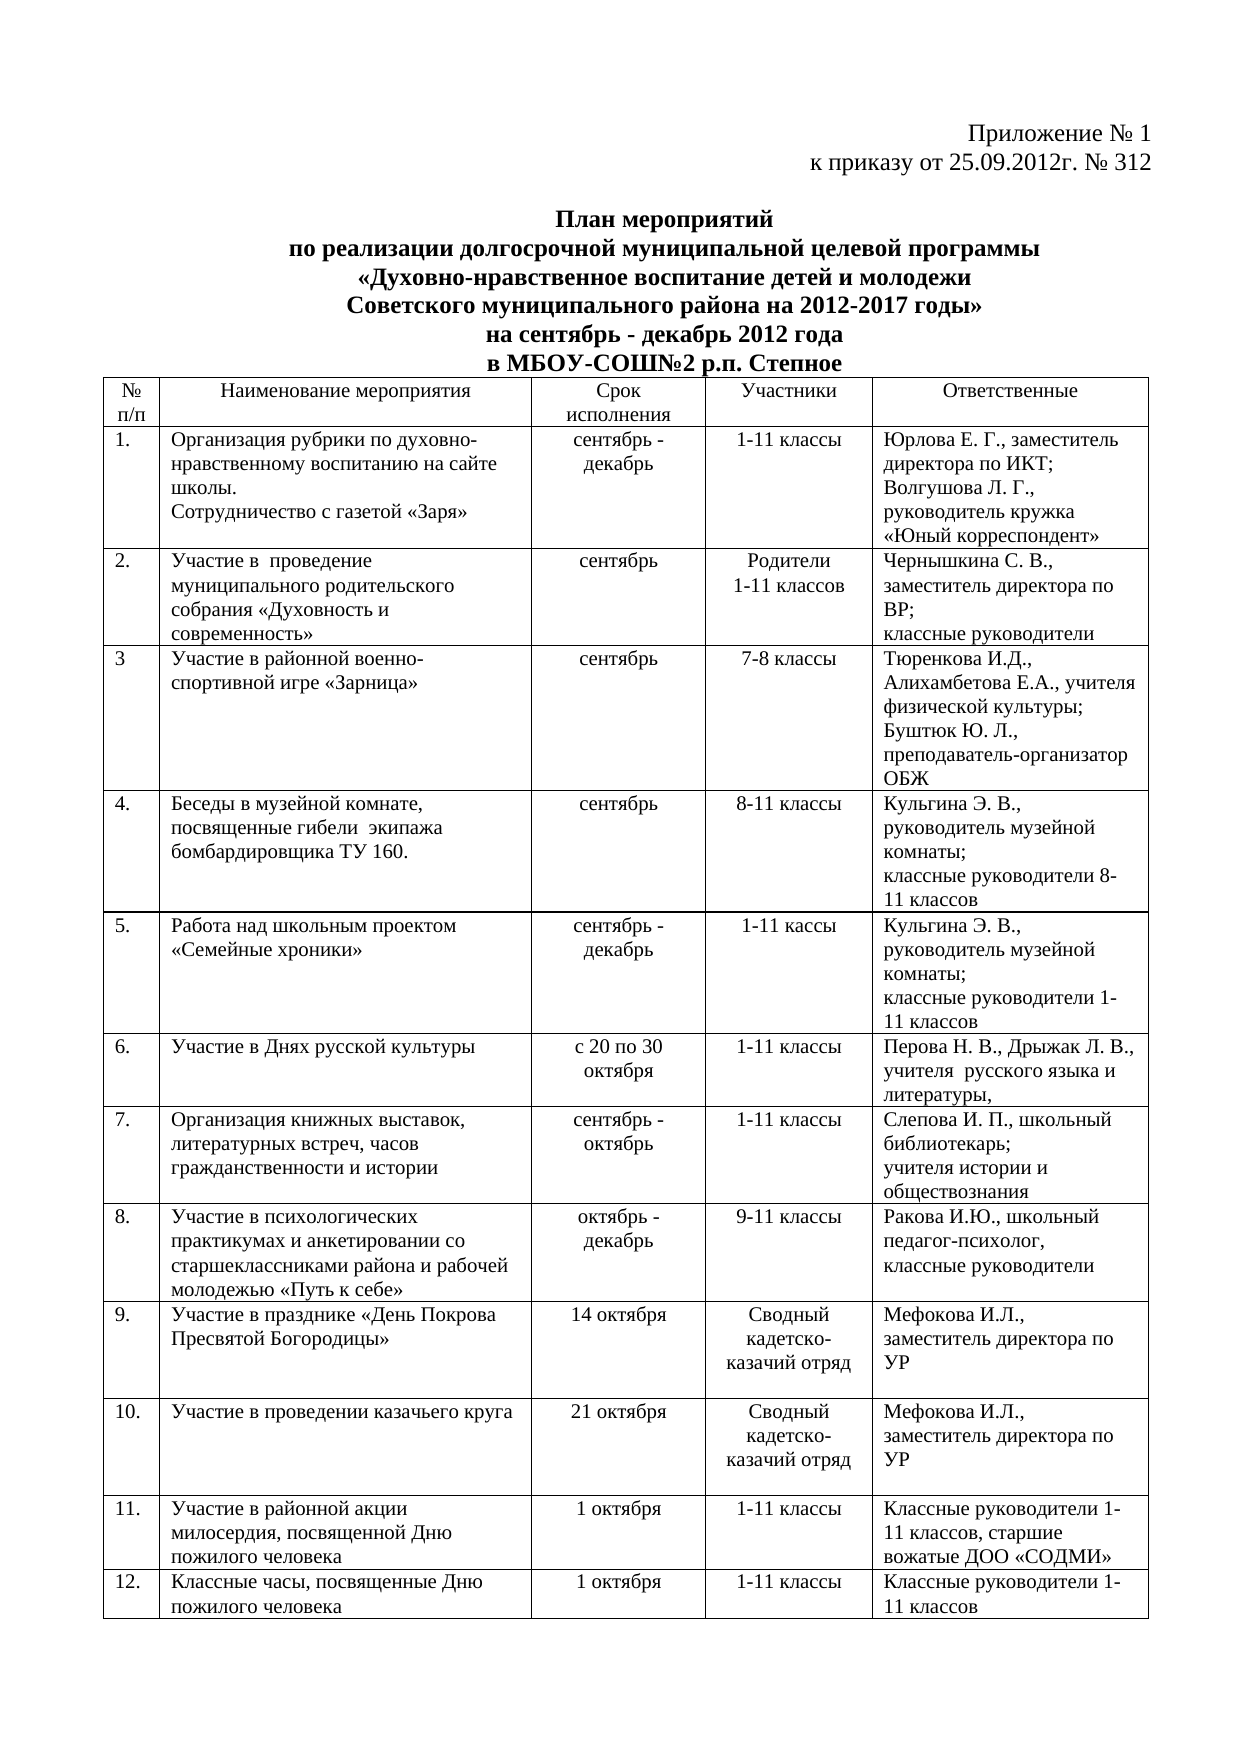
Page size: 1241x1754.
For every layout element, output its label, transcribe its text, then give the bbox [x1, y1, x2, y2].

table_cell 11. [104, 1496, 159, 1568]
table_cell Родители 1-11 классов [706, 549, 872, 645]
table_cell 8. [104, 1204, 159, 1301]
table_cell Участие в районной акции милосердия, посвященной Дню пожилого человека [160, 1496, 531, 1568]
table_cell Участие в психологических практикумах и анкетировании со старшеклассниками района и рабочей молодежью «Путь к себе» [160, 1204, 531, 1301]
table_cell Участие в проведении казачьего круга [160, 1399, 531, 1495]
table_cell Юрлова Е. Г., заместитель директора по ИКТ; Волгушова Л. Г., руководитель кружка «Юный корреспондент» [873, 427, 1148, 547]
table_cell Классные руководители 1-11 классов, старшие вожатые ДОО «СОДМИ» [873, 1496, 1148, 1568]
table_cell 1-11 классы [706, 1034, 872, 1106]
table_cell сентябрь [532, 646, 705, 790]
table_cell Участие в Днях русской культуры [160, 1034, 531, 1106]
text по реализации долгосрочной муниципальной целевой программы [177, 233, 1152, 262]
table_cell Организация книжных выставок, литературных встреч, часов гражданственности и истории [160, 1107, 531, 1203]
table_cell Слепова И. П., школьный библиотекарь; учителя истории и обществознания [873, 1107, 1148, 1203]
table_cell Чернышкина С. В., заместитель директора по ВР; классные руководители [873, 549, 1148, 645]
table_cell 8-11 классы [706, 791, 872, 911]
table_cell 1-11 классы [706, 427, 872, 547]
table_cell Мефокова И.Л., заместитель директора по УР [873, 1302, 1148, 1398]
text в МБОУ-СОШ№2 р.п. Степное [177, 348, 1152, 377]
table_cell 1-11 кассы [706, 913, 872, 1033]
table_cell 1. [104, 427, 159, 547]
table_cell Кульгина Э. В., руководитель музейной комнаты; классные руководители 8-11 классов [873, 791, 1148, 911]
text «Духовно-нравственное воспитание детей и молодежи [177, 262, 1152, 291]
table_cell 4. [104, 791, 159, 911]
table_cell 14 октября [532, 1302, 705, 1398]
table_cell Организация рубрики по духовно-нравственному воспитанию на сайте школы. Сотрудничество с газетой «Заря» [160, 427, 531, 547]
table_cell Классные руководители 1-11 классов [873, 1570, 1148, 1618]
table_cell 9. [104, 1302, 159, 1398]
table_cell Участие в проведение муниципального родительского собрания «Духовность и современность» [160, 549, 531, 645]
table_cell с 20 по 30 октября [532, 1034, 705, 1106]
table_cell 6. [104, 1034, 159, 1106]
table_cell Перова Н. В., Дрыжак Л. В., учителя русского языка и литературы, [873, 1034, 1148, 1106]
text Советского муниципального района на 2012-2017 годы» [177, 291, 1152, 319]
table_cell Ракова И.Ю., школьный педагог-психолог, классные руководители [873, 1204, 1148, 1301]
table_cell 1-11 классы [706, 1570, 872, 1618]
table_cell 3 [104, 646, 159, 790]
table_cell Тюренкова И.Д., Алихамбетова Е.А., учителя физической культуры; Буштюк Ю. Л., преподаватель-организатор ОБЖ [873, 646, 1148, 790]
table_cell Участие в районной военно-спортивной игре «Зарница» [160, 646, 531, 790]
text на сентябрь - декабрь 2012 года [177, 319, 1152, 348]
table_cell Сводный кадетско- казачий отряд [706, 1399, 872, 1495]
table_header Участники [706, 378, 872, 426]
table_cell 9-11 классы [706, 1204, 872, 1301]
table_cell сентябрь - декабрь [532, 913, 705, 1033]
table_cell 5. [104, 913, 159, 1033]
table_cell сентябрь - октябрь [532, 1107, 705, 1203]
table_cell сентябрь [532, 791, 705, 911]
table_cell Классные часы, посвященные Дню пожилого человека [160, 1570, 531, 1618]
table_cell Работа над школьным проектом «Семейные хроники» [160, 913, 531, 1033]
table_cell 7. [104, 1107, 159, 1203]
table_cell 1-11 классы [706, 1496, 872, 1568]
table_header № п/п [104, 378, 159, 426]
table_header Ответственные [873, 378, 1148, 426]
table_header Срок исполнения [532, 378, 705, 426]
table_cell Участие в празднике «День Покрова Пресвятой Богородицы» [160, 1302, 531, 1398]
table_cell Сводный кадетско- казачий отряд [706, 1302, 872, 1398]
table_cell октябрь - декабрь [532, 1204, 705, 1301]
table_cell 7-8 классы [706, 646, 872, 790]
table_cell сентябрь - декабрь [532, 427, 705, 547]
table_cell сентябрь [532, 549, 705, 645]
table_cell Беседы в музейной комнате, посвященные гибели экипажа бомбардировщика ТУ 160. [160, 791, 531, 911]
table_cell 1 октября [532, 1496, 705, 1568]
text План мероприятий [177, 204, 1152, 233]
table_cell 1-11 классы [706, 1107, 872, 1203]
table_header Наименование мероприятия [160, 378, 531, 426]
table_cell 21 октября [532, 1399, 705, 1495]
table_cell 10. [104, 1399, 159, 1495]
text Приложение № 1 [177, 118, 1152, 147]
table_cell 1 октября [532, 1570, 705, 1618]
table_cell 12. [104, 1570, 159, 1618]
text к приказу от 25.09.2012г. № 312 [177, 147, 1152, 176]
table_cell 2. [104, 549, 159, 645]
table_cell Кульгина Э. В., руководитель музейной комнаты; классные руководители 1-11 классов [873, 913, 1148, 1033]
table_cell Мефокова И.Л., заместитель директора по УР [873, 1399, 1148, 1495]
